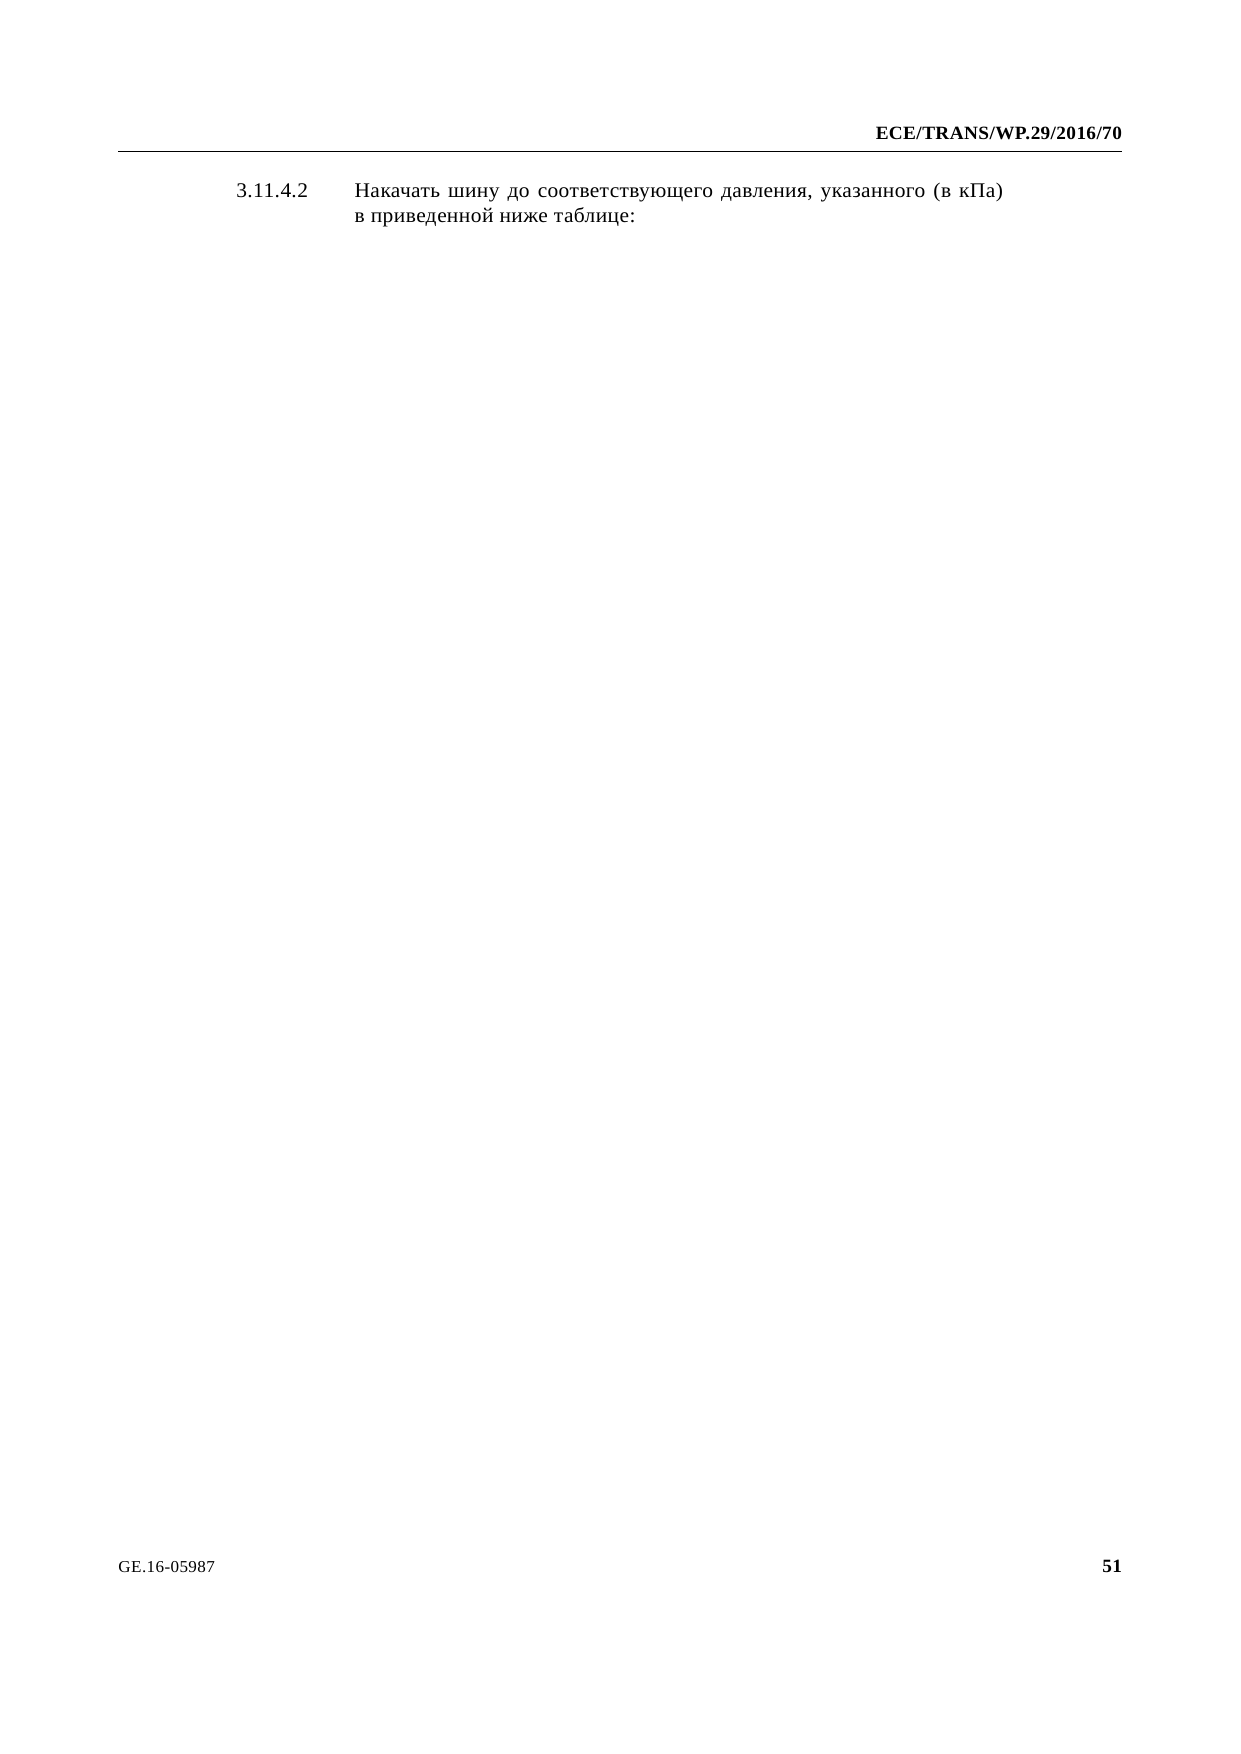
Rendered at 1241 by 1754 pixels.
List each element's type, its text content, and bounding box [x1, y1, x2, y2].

text 3.11.4.2 Накачать шину до соответствующего давления, указанного (в кПа) в приведенной ниже таблице: [236, 177, 1004, 227]
